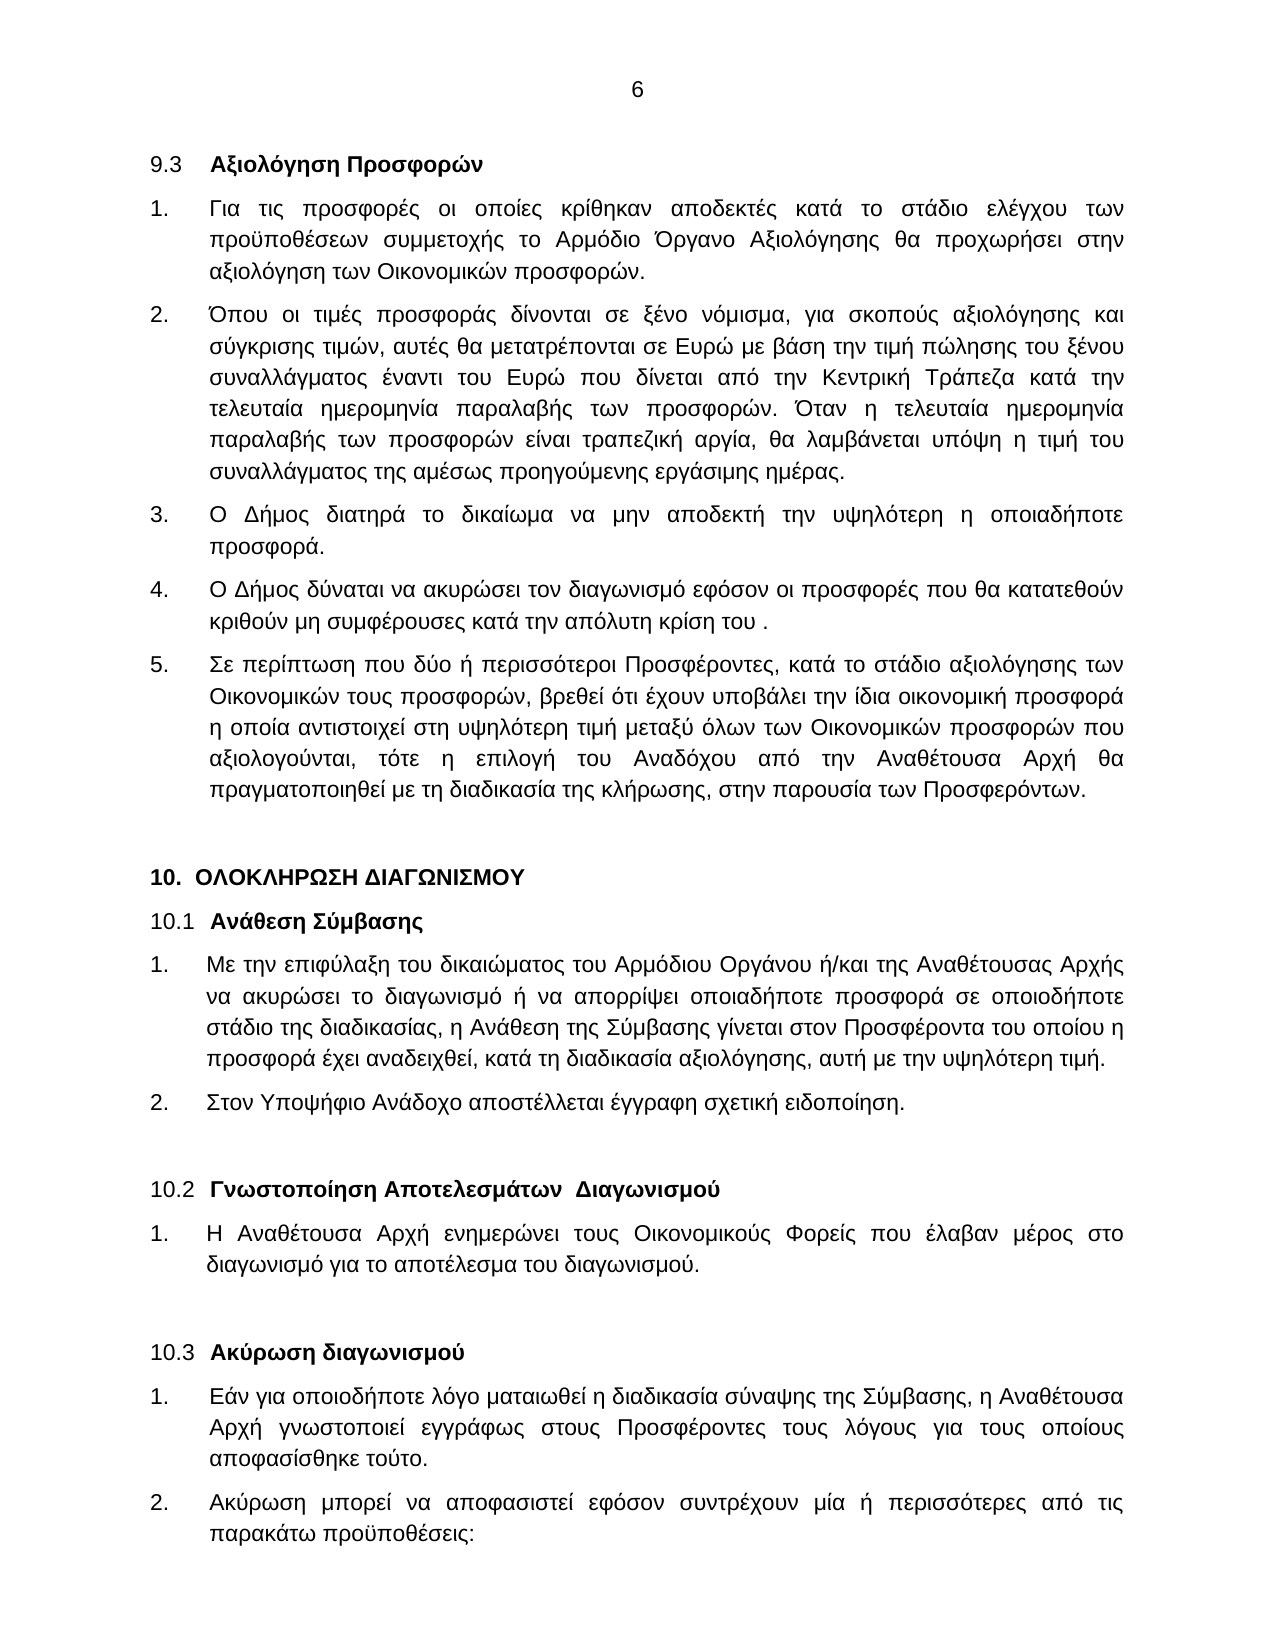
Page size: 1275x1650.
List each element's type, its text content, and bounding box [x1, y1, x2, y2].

list Ακύρωση μπορεί να αποφασιστεί εφόσον συντρέχουν μία ή περισσότερες από τις παρακάτω προϋποθέσεις: [150, 1484, 1125, 1547]
subtitle ΟΛΟΚΛΗΡΩΣΗ ΔΙΑΓΩΝΙΣΜΟΥ [150, 859, 1125, 890]
list Στον Υποψήφιο Ανάδοχο αποστέλλεται έγγραφη σχετική ειδοποίηση. [150, 1084, 1125, 1115]
subtitle Γνωστοποίηση Αποτελεσμάτων Διαγωνισμού [150, 1172, 1125, 1203]
subtitle Ανάθεση Σύμβασης [150, 903, 1125, 934]
list Σε περίπτωση που δύο ή περισσότεροι Προσφέροντες, κατά το στάδιο αξιολόγησης των Οικονομικών τους προσφορών, βρεθεί ότι έχουν υποβάλει την ίδια οικονομική προσφορά η οποία αντιστοιχεί στη υψηλότερη τιμή μεταξύ όλων των Οικονομικών προσφορών που αξιολογούνται, τότε η επιλογή του Αναδόχου από την Αναθέτουσα Αρχή θα πραγματοποιηθεί με τη διαδικασία της κλήρωσης, στην παρουσία των Προσφερόντων. [150, 647, 1125, 803]
list Ο Δήμος δύναται να ακυρώσει τον διαγωνισμό εφόσον οι προσφορές που θα κατατεθούν κριθούν μη συμφέρουσες κατά την απόλυτη κρίση του . [150, 572, 1125, 634]
list Για τις προσφορές οι οποίες κρίθηκαν αποδεκτές κατά το στάδιο ελέγχου των προϋποθέσεων συμμετοχής το Αρμόδιο Όργανο Αξιολόγησης θα προχωρήσει στην αξιολόγηση των Οικονομικών προσφορών. [150, 190, 1125, 284]
list Εάν για οποιοδήποτε λόγο ματαιωθεί η διαδικασία σύναψης της Σύμβασης, η Αναθέτουσα Αρχή γνωστοποιεί εγγράφως στους Προσφέροντες τους λόγους για τους οποίους αποφασίσθηκε τούτο. [150, 1378, 1125, 1472]
subtitle Αξιολόγηση Προσφορών [150, 147, 1125, 178]
list Η Αναθέτουσα Αρχή ενημερώνει τους Οικονομικούς Φορείς που έλαβαν μέρος στο διαγωνισμό για το αποτέλεσμα του διαγωνισμού. [150, 1215, 1125, 1278]
list Όπου οι τιμές προσφοράς δίνονται σε ξένο νόμισμα, για σκοπούς αξιολόγησης και σύγκρισης τιμών, αυτές θα μετατρέπονται σε Ευρώ με βάση την τιμή πώλησης του ξένου συναλλάγματος έναντι του Ευρώ που δίνεται από την Κεντρική Τράπεζα κατά την τελευταία ημερομηνία παραλαβής των προσφορών. Όταν η τελευταία ημερομηνία παραλαβής των προσφορών είναι τραπεζική αργία, θα λαμβάνεται υπόψη η τιμή του συναλλάγματος της αμέσως προηγούμενης εργάσιμης ημέρας. [150, 297, 1125, 484]
list Με την επιφύλαξη του δικαιώματος του Αρμόδιου Οργάνου ή/και της Αναθέτουσας Αρχής να ακυρώσει το διαγωνισμό ή να απορρίψει οποιαδήποτε προσφορά σε οποιοδήποτε στάδιο της διαδικασίας, η Ανάθεση της Σύμβασης γίνεται στον Προσφέροντα του οποίου η προσφορά έχει αναδειχθεί, κατά τη διαδικασία αξιολόγησης, αυτή με την υψηλότερη τιμή. [150, 947, 1125, 1072]
subtitle Ακύρωση διαγωνισμού [150, 1334, 1125, 1365]
list O Δήμος διατηρά το δικαίωμα να μην αποδεκτή την υψηλότερη η οποιαδήποτε προσφορά. [150, 497, 1125, 559]
